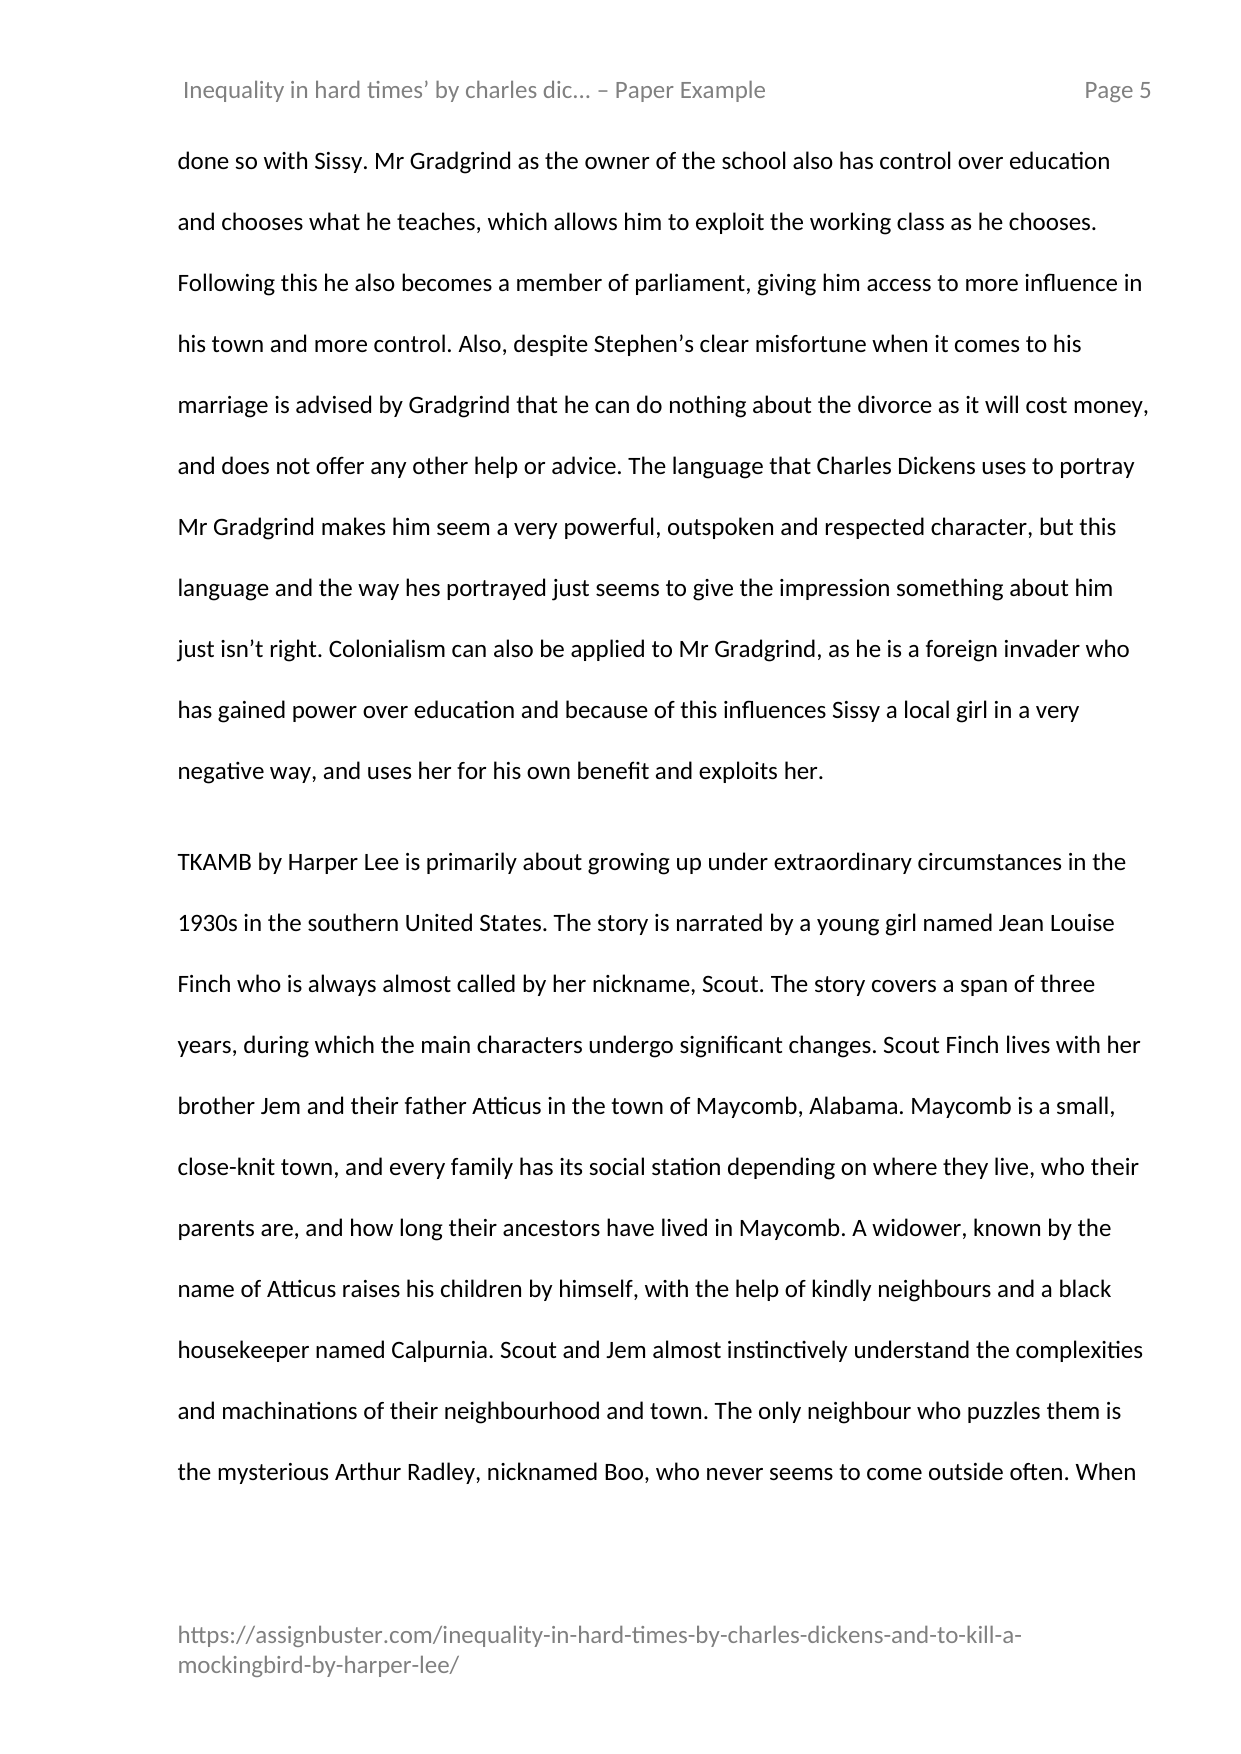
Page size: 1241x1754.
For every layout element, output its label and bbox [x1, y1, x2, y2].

text [177, 145, 1152, 786]
text [177, 846, 1152, 1487]
